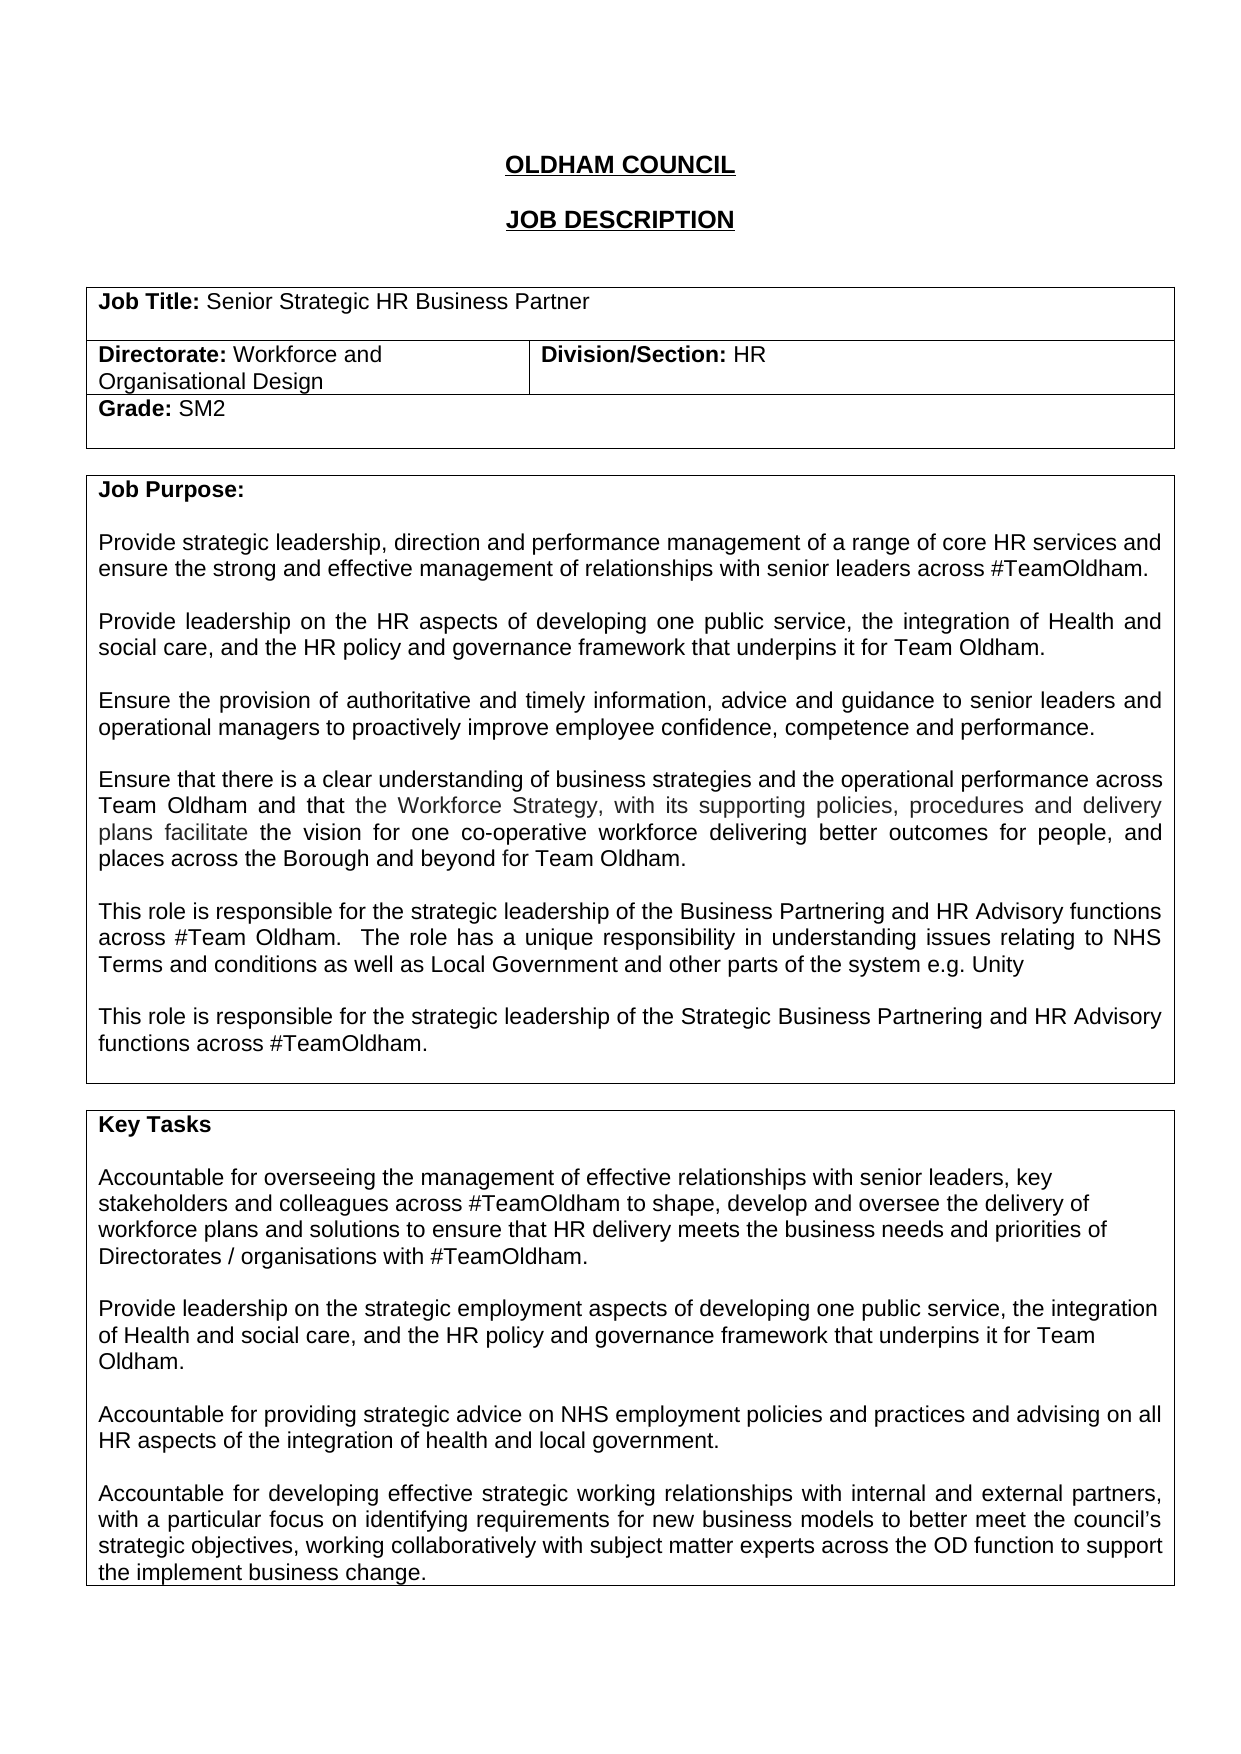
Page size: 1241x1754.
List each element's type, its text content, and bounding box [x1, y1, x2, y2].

table_cell Directorate: Workforce and Organisational Design [87, 341, 529, 394]
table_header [87, 1111, 1174, 1585]
table_header Job Purpose: Provide strategic leadership, direction and performance management of a range of core HR services and ensure the strong and effective management of relationships with senior leaders across #TeamOldham. Provide leadership on the HR aspects of developing one public service, the integration of Health and social care, and the HR policy and governance framework that underpins it for Team Oldham. Ensure the provision of authoritative and timely information, advice and guidance to senior leaders and operational managers to proactively improve employee confidence, competence and performance. Ensure that there is a clear understanding of business strategies and the operational performance across Team Oldham and that the Workforce Strategy, with its supporting policies, procedures and delivery plans facilitate the vision for one co-operative workforce delivering better outcomes for people, and places across the Borough and beyond for Team Oldham. This role is responsible for the strategic leadership of the Business Partnering and HR Advisory functions across #Team Oldham. The role has a unique responsibility in understanding issues relating to NHS Terms and conditions as well as Local Government and other parts of the system e.g. Unity This role is responsible for the strategic leadership of the Strategic Business Partnering and HR Advisory functions across #TeamOldham. [87, 476, 1174, 1082]
text OLDHAM COUNCIL [150, 150, 1090, 179]
table_cell Grade: SM2 [87, 395, 1174, 448]
text JOB DESCRIPTION [150, 205, 1090, 234]
table_cell Division/Section: HR [530, 341, 1174, 394]
table_header Job Title: Senior Strategic HR Business Partner [87, 288, 1174, 340]
